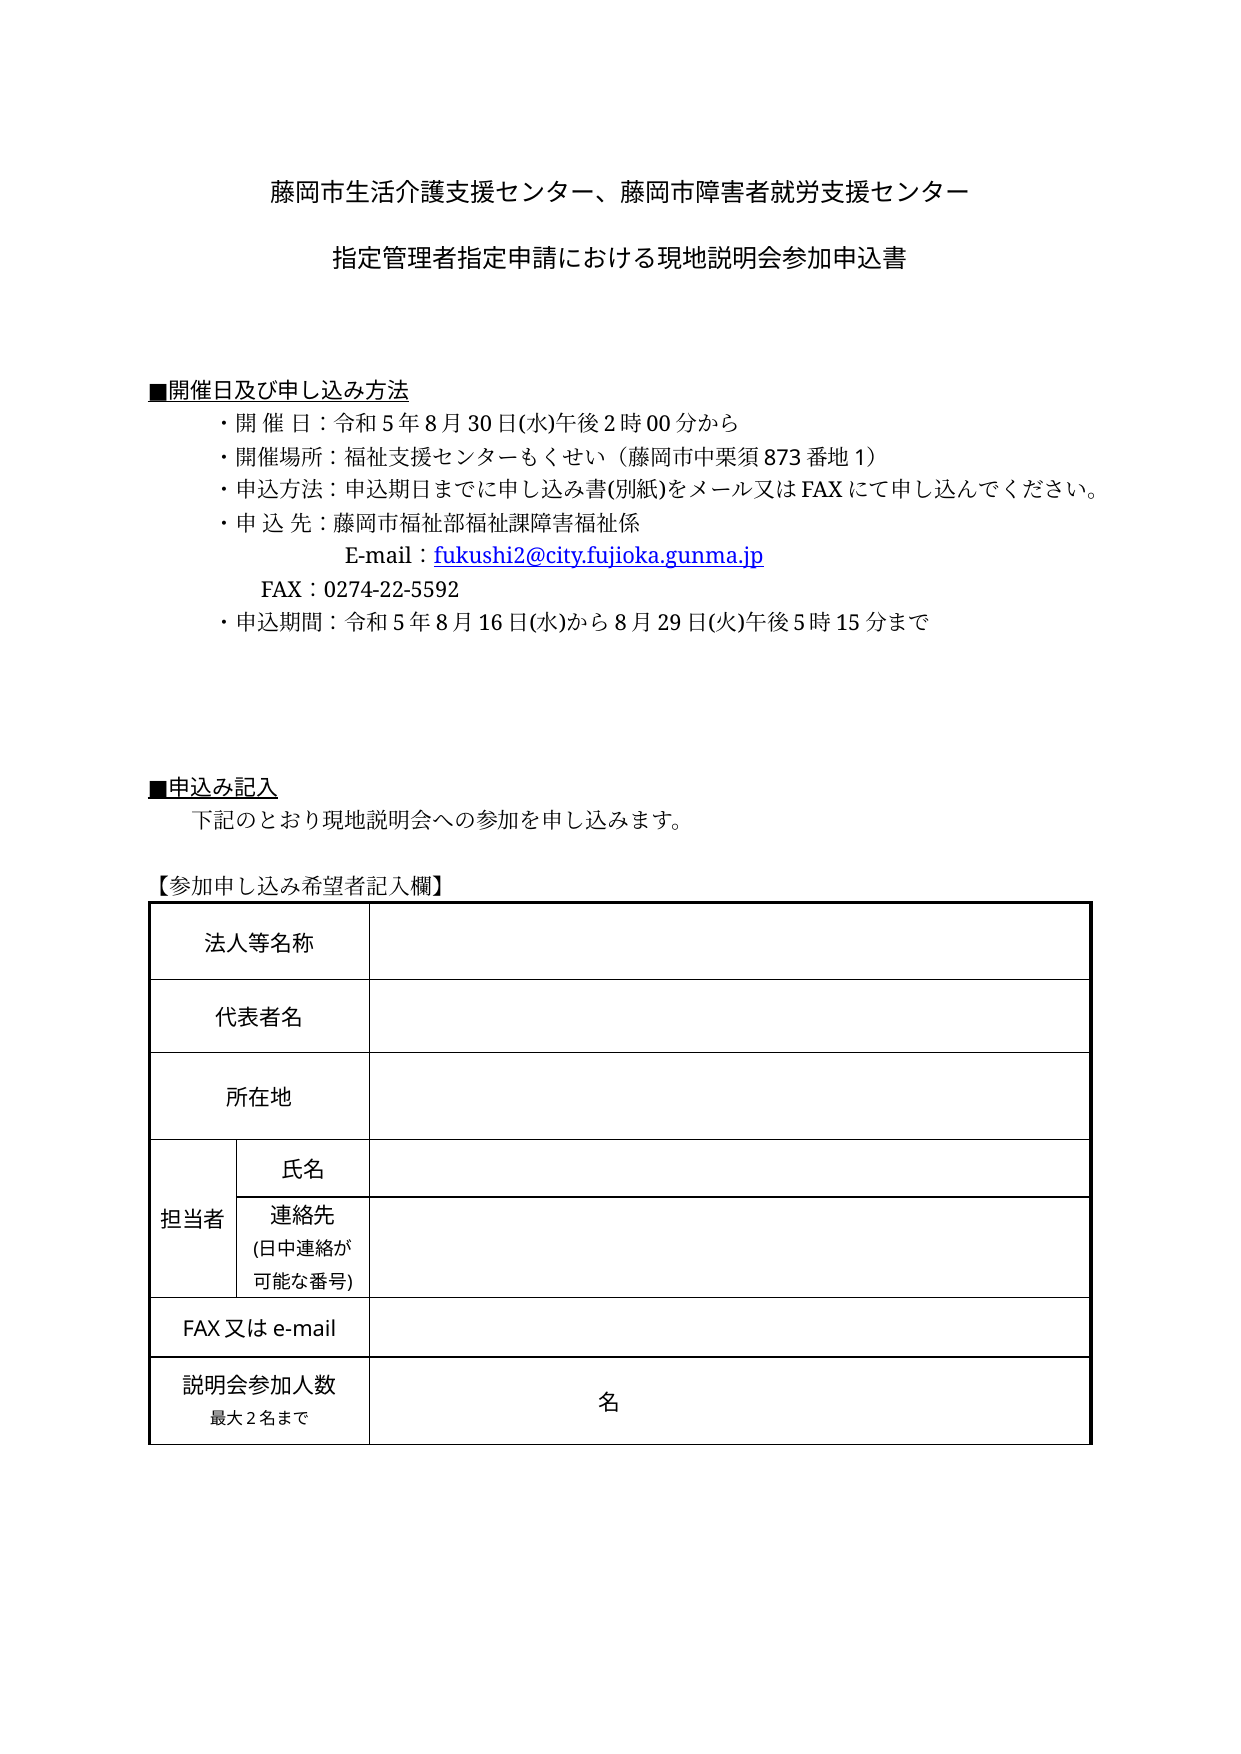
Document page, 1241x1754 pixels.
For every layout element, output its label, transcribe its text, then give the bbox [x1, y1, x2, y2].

text ・開催日：令和5年8月30日(水)午後2時00分から [213, 406, 1092, 439]
table_cell 代表者名 [151, 980, 369, 1052]
table_cell 所在地 [151, 1053, 369, 1139]
table_header 法人等名称 [151, 904, 369, 979]
table_cell 連絡先 (日中連絡が可能な番号) [237, 1198, 369, 1297]
table_cell [370, 980, 1089, 1052]
text ・申込期間：令和5年8月16日(水)から8月29日(火)午後5時15分まで [148, 604, 1092, 637]
table_cell FAX又はe-mail [151, 1298, 369, 1356]
text 下記のとおり現地説明会への参加を申し込みます。 [148, 802, 1092, 835]
table_cell [370, 1298, 1089, 1356]
table_header [370, 904, 1089, 979]
table_cell [370, 1198, 1089, 1297]
text ・開催場所：福祉支援センターもくせい（藤岡市中栗須873番地1） [148, 439, 1092, 472]
text 【参加申し込み希望者記入欄】 [148, 868, 1092, 901]
text 指定管理者指定申請における現地説明会参加申込書 [148, 224, 1092, 290]
table_cell 担当者 [151, 1140, 236, 1297]
text E-mail：fukushi2@city.fujioka.gunma.jp [148, 538, 1092, 571]
table_cell 名 [370, 1358, 1089, 1444]
table_cell [370, 1140, 1089, 1196]
text FAX：0274-22-5592 [148, 571, 1092, 604]
table_cell 氏名 [237, 1140, 369, 1196]
text 藤岡市生活介護支援センター、藤岡市障害者就労支援センター [148, 158, 1092, 224]
text ・申込先：藤岡市福祉部福祉課障害福祉係 [148, 505, 1092, 538]
text ・申込方法：申込期日までに申し込み書(別紙)をメール又はFAXにて申し込んでください。 [213, 472, 1092, 505]
table_cell [370, 1053, 1089, 1139]
table_cell 説明会参加人数 最大2名まで [151, 1358, 369, 1444]
text ■申込み記入 [148, 769, 1092, 802]
text ■開催日及び申し込み方法 [148, 373, 1092, 406]
